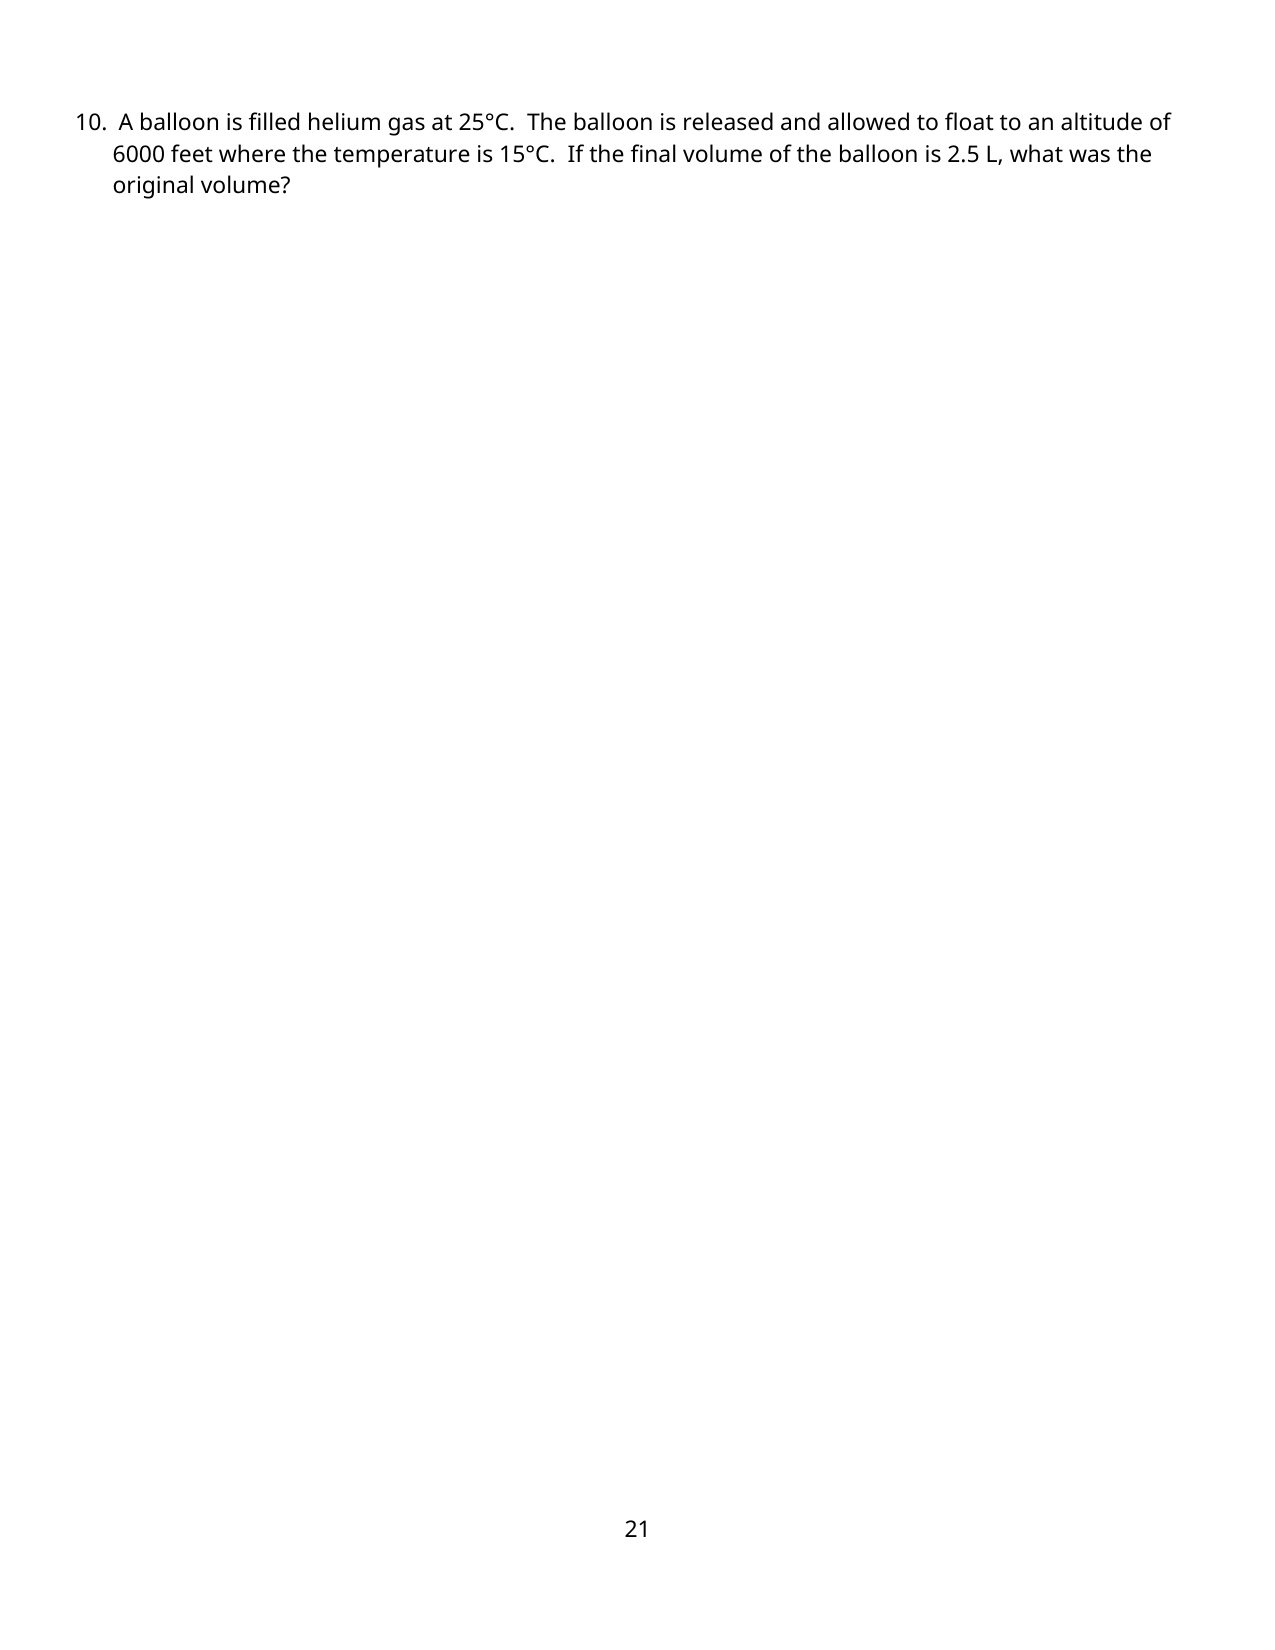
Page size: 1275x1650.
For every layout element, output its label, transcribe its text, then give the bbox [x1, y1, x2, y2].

text 10. A balloon is filled helium gas at 25°C. The balloon is released and allowed to float to an altitude of 6000 feet where the temperature is 15°C. If the final volume of the balloon is 2.5 L, what was the original volume? [75, 106, 1200, 200]
